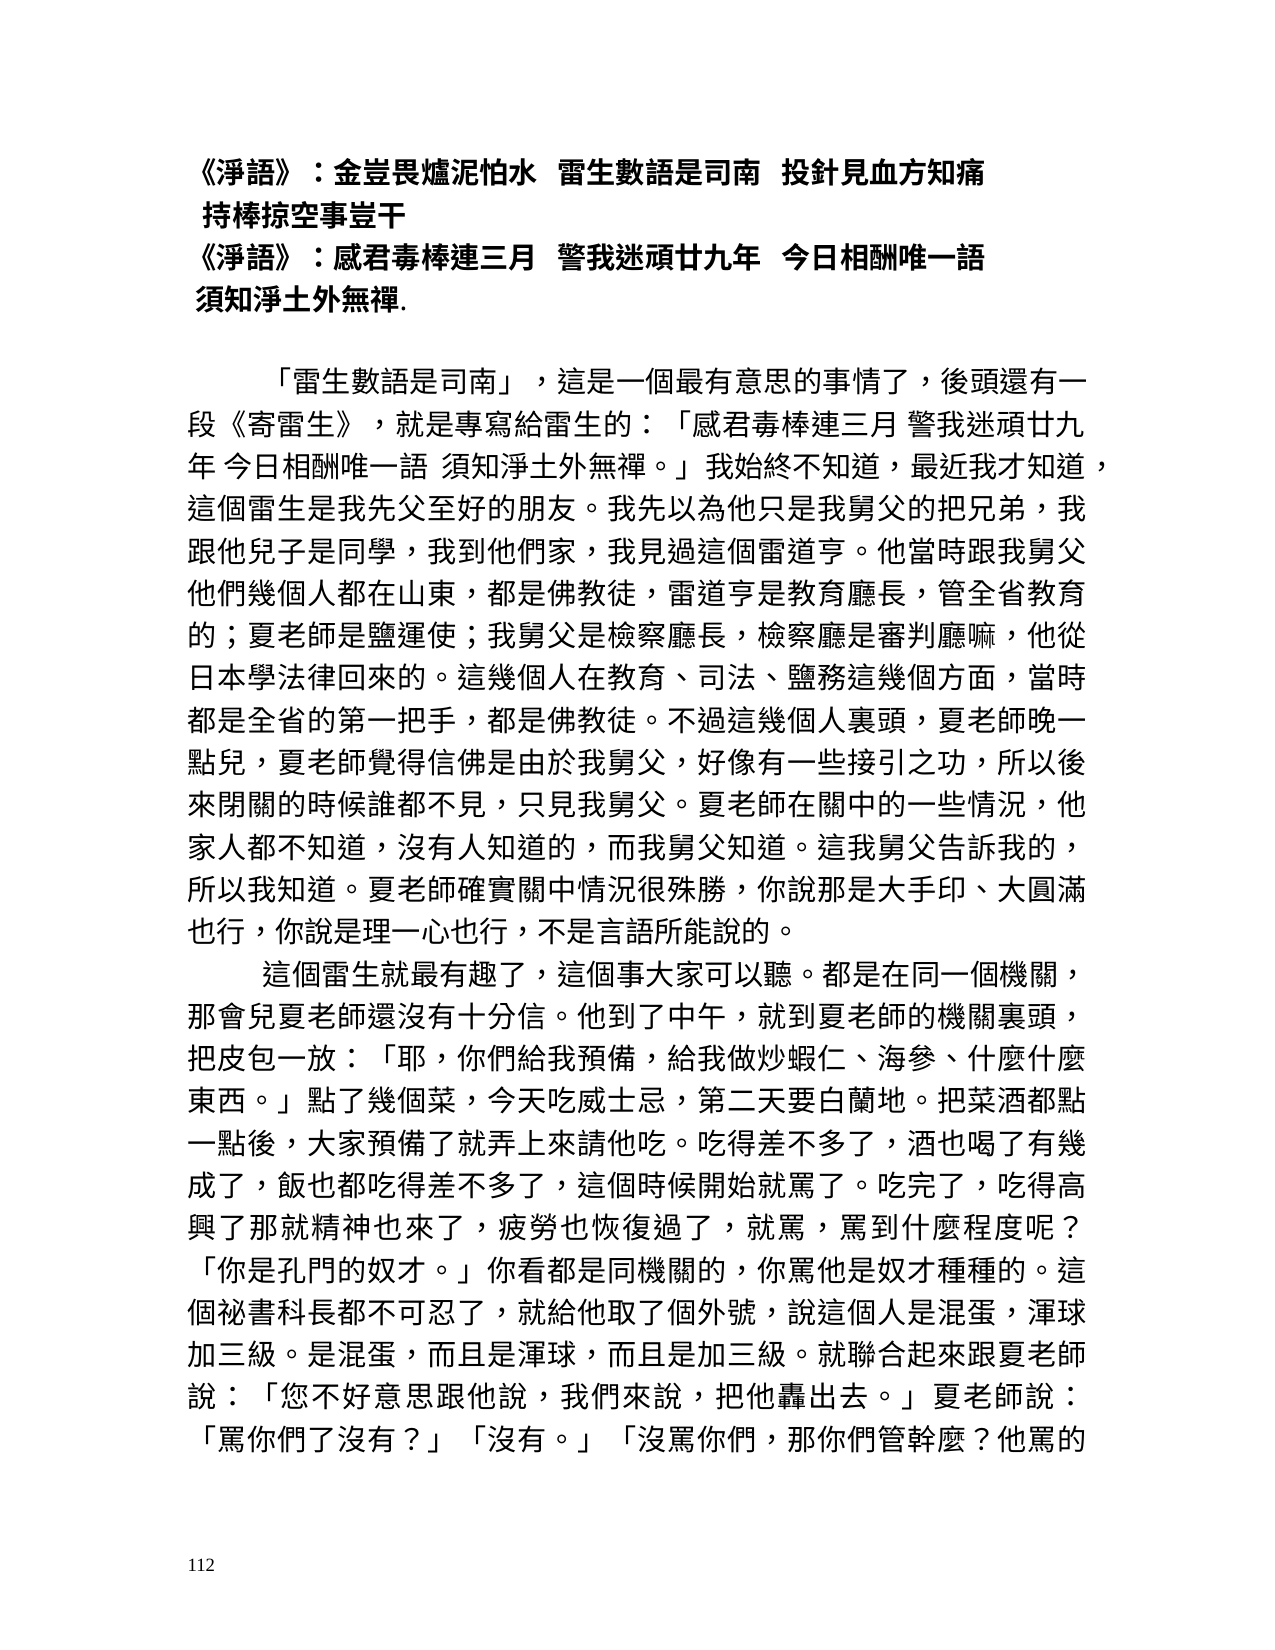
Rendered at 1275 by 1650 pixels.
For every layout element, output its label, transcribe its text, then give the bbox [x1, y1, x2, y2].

text 《淨語》：金豈畏爐泥怕水 雷生數語是司南 投針見血方知痛 [187, 150, 1087, 192]
text 持棒掠空事豈干 [187, 192, 1087, 234]
text 「雷生數語是司南」，這是一個最有意思的事情了，後頭還有一段《寄雷生》，就是專寫給雷生的：「感君毒棒連三月 警我迷頑廿九年 今日相酬唯一語 須知淨土外無禪。」我始終不知道，最近我才知道，這個雷生是我先父至好的朋友。我先以為他只是我舅父的把兄弟，我跟他兒子是同學，我到他們家，我見過這個雷道亨。他當時跟我舅父他們幾個人都在山東，都是佛教徒，雷道亨是教育廳長，管全省教育的；夏老師是鹽運使；我舅父是檢察廳長，檢察廳是審判廳嘛，他從日本學法律回來的。這幾個人在教育、司法、鹽務這幾個方面，當時都是全省的第一把手，都是佛教徒。不過這幾個人裏頭，夏老師晚一點兒，夏老師覺得信佛是由於我舅父，好像有一些接引之功，所以後來閉關的時候誰都不見，只見我舅父。夏老師在關中的一些情況，他家人都不知道，沒有人知道的，而我舅父知道。這我舅父告訴我的，所以我知道。夏老師確實關中情況很殊勝，你說那是大手印、大圓滿也行，你說是理一心也行，不是言語所能說的。 [187, 359, 1087, 951]
text 須知淨土外無禪. [187, 277, 1087, 319]
text 《淨語》：感君毒棒連三月 警我迷頑廿九年 今日相酬唯一語 [187, 234, 1087, 277]
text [187, 951, 1087, 1458]
